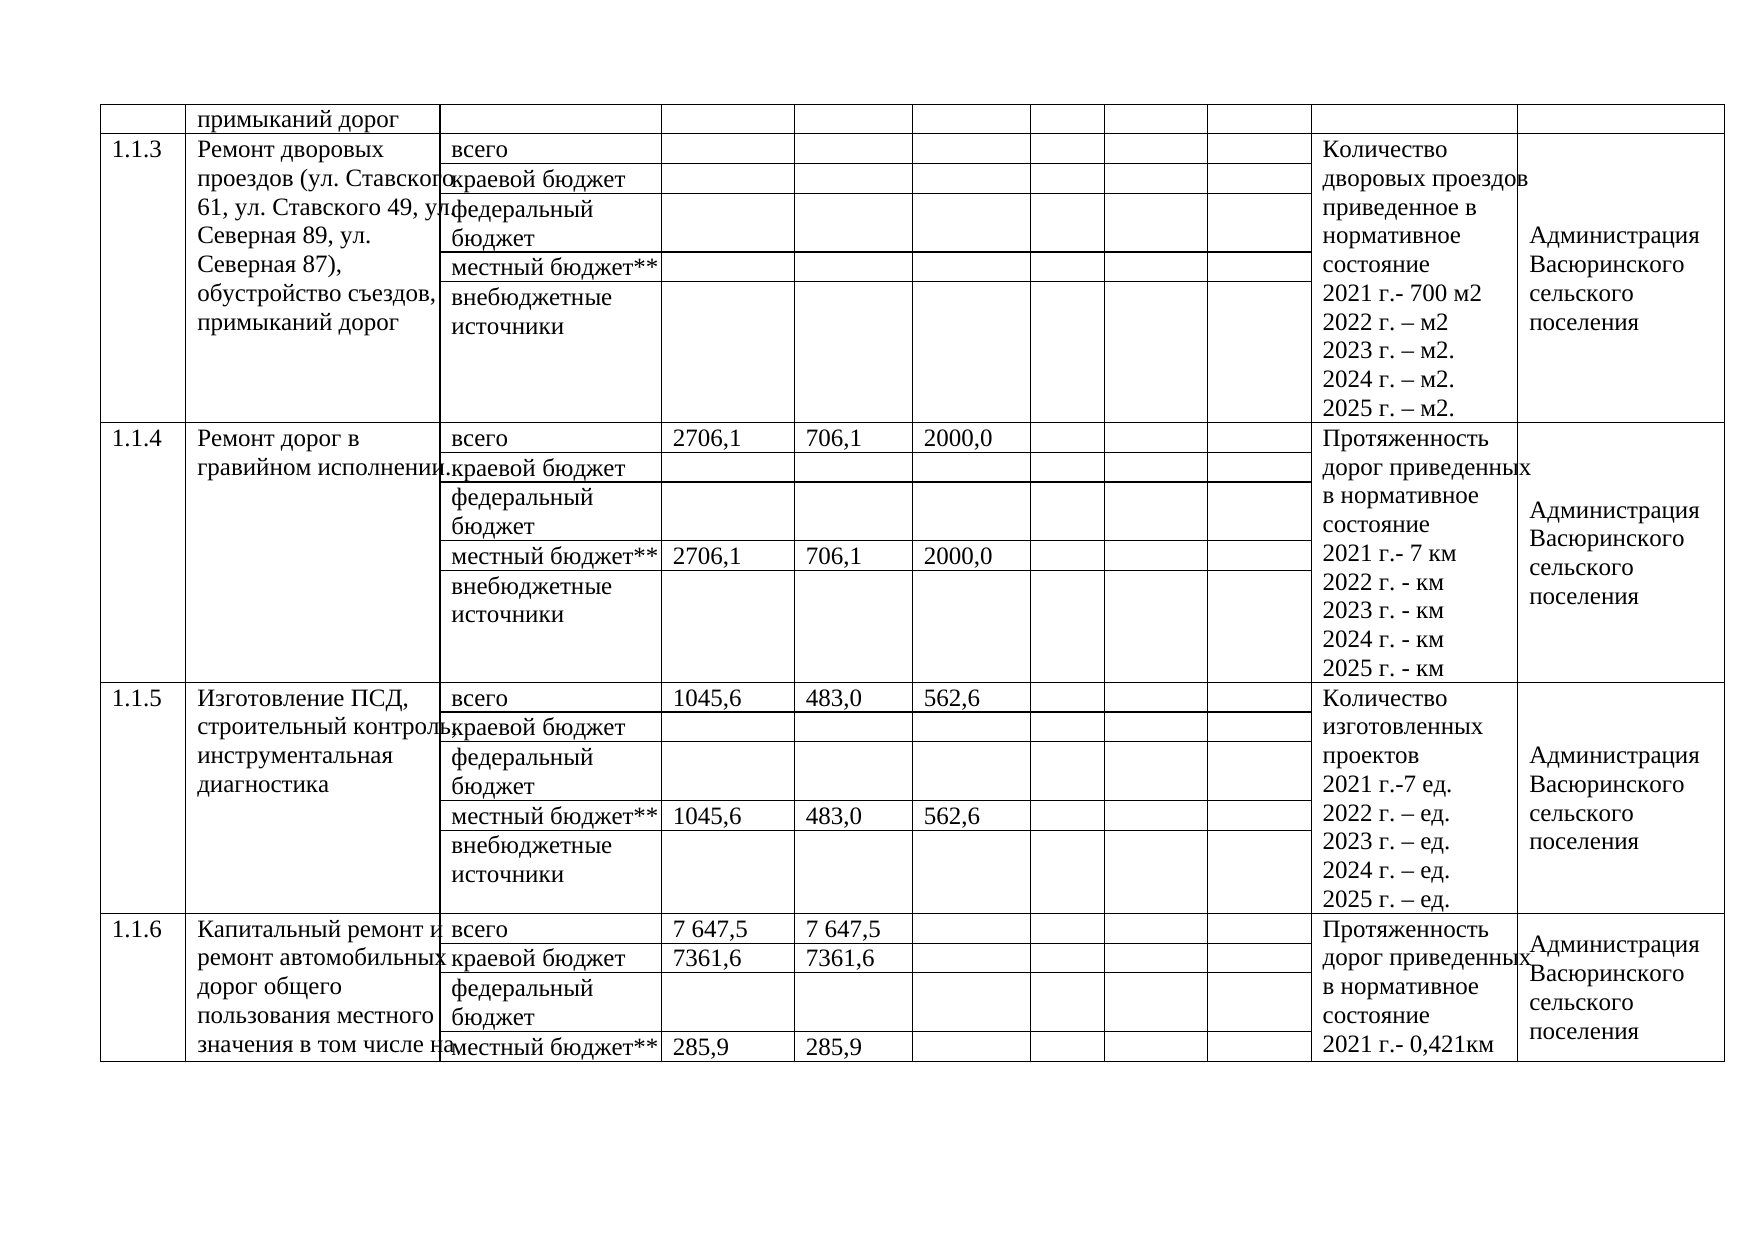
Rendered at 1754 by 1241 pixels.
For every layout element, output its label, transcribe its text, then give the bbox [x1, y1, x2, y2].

table_cell [1208, 194, 1311, 251]
table_cell [1208, 944, 1311, 972]
table_cell местный бюджет** [441, 253, 661, 281]
table_cell всего [441, 914, 661, 942]
table_cell [1031, 453, 1104, 481]
table_cell [1208, 134, 1311, 163]
table_cell [913, 1032, 1030, 1061]
table_cell 2000,0 [913, 541, 1030, 570]
table_cell [1031, 105, 1104, 133]
table_cell [1031, 914, 1104, 942]
table_cell [913, 742, 1030, 800]
table_cell [795, 742, 912, 800]
table_cell 7 647,5 [662, 914, 794, 942]
table_cell [1031, 194, 1104, 251]
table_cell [441, 105, 661, 133]
table_cell [913, 914, 1030, 942]
table_cell [662, 253, 794, 281]
table_cell [1208, 483, 1311, 540]
table_cell 483,0 [795, 683, 912, 711]
table_cell 285,9 [662, 1032, 794, 1061]
table_cell Протяженность дорог приведенных в нормативное состояние 2021 г.- 0,421км 2022 г. - км 2023 г. - км 2024 г. - км 2025 г. - км [1312, 914, 1517, 1061]
table_cell 1045,6 [662, 683, 794, 711]
table_cell [1105, 541, 1207, 570]
table_cell 7361,6 [795, 944, 912, 972]
table_cell [1105, 453, 1207, 481]
table_cell [1031, 253, 1104, 281]
table_cell [1208, 105, 1311, 133]
table_cell федеральный бюджет [441, 194, 661, 251]
table_cell [795, 164, 912, 193]
table_cell [662, 571, 794, 682]
table_cell [662, 483, 794, 540]
table_cell [795, 253, 912, 281]
table_cell [1031, 683, 1104, 711]
table_cell [1031, 282, 1104, 422]
table_cell [1208, 453, 1311, 481]
table_cell 2000,0 [913, 423, 1030, 452]
table_cell [913, 194, 1030, 251]
table_cell 2706,1 [662, 541, 794, 570]
table_cell Капитальный ремонт и ремонт автомобильных дорог общего пользования местного значения в том числе на объекте «Ремонт автомобильной дороги по ул. Ставского от ул. Железнодорожная до ул. Северной, от въезда в Парк ст-цы Васюринской (ул. Ставского №10 Б) до ул. Луначарского в ст-це Васюринской» [186, 914, 439, 1061]
table_cell [1105, 742, 1207, 800]
table_cell [913, 973, 1030, 1031]
table_cell [1105, 253, 1207, 281]
table_cell 706,1 [795, 423, 912, 452]
table_cell 1.1.5 [101, 683, 185, 913]
table_cell [913, 134, 1030, 163]
table_cell федеральный бюджет [441, 973, 661, 1031]
table_cell [1105, 683, 1207, 711]
table_cell [1208, 571, 1311, 682]
table_cell [795, 105, 912, 133]
table_cell краевой бюджет [441, 453, 661, 481]
table_cell [662, 164, 794, 193]
table_cell [662, 134, 794, 163]
table_cell всего [441, 423, 661, 452]
table_cell [1208, 541, 1311, 570]
table_cell Администрация Васюринского сельского поселения [1518, 423, 1724, 682]
table_cell Ремонт дворовых проездов (ул. Ставского 61, ул. Ставского 49, ул. Северная 89, ул. Северная 87), обустройство съездов, примыканий дорог [186, 134, 439, 422]
table_cell 2706,1 [662, 423, 794, 452]
table_cell [913, 483, 1030, 540]
table_cell [1208, 831, 1311, 913]
table_cell [662, 282, 794, 422]
table_cell [662, 453, 794, 481]
table_cell 1.1.3 [101, 134, 185, 422]
table_cell [1031, 541, 1104, 570]
table_cell [1105, 914, 1207, 942]
table_cell 706,1 [795, 541, 912, 570]
table_cell 285,9 [795, 1032, 912, 1061]
table_cell [1208, 1032, 1311, 1061]
table_cell [1105, 1032, 1207, 1061]
table_cell местный бюджет** [441, 541, 661, 570]
table_cell [795, 453, 912, 481]
table_cell [1031, 164, 1104, 193]
table_cell [795, 973, 912, 1031]
table_cell [1208, 164, 1311, 193]
table_cell [1105, 831, 1207, 913]
table_cell [1208, 801, 1311, 829]
table_cell [662, 194, 794, 251]
table_cell [1031, 483, 1104, 540]
table_cell [662, 713, 794, 741]
table_cell Ремонт дорог в гравийном исполнении. [186, 423, 439, 682]
table_cell 1.1.4 [101, 423, 185, 682]
table_cell Протяженность дорог приведенных в нормативное состояние 2021 г.- 7 км 2022 г. - км 2023 г. - км 2024 г. - км 2025 г. - км [1312, 423, 1517, 682]
table_cell [662, 973, 794, 1031]
table_cell 483,0 [795, 801, 912, 829]
table_cell 562,6 [913, 801, 1030, 829]
table_cell краевой бюджет [441, 164, 661, 193]
table_cell [913, 944, 1030, 972]
table_cell [1105, 105, 1207, 133]
table_cell [913, 713, 1030, 741]
table_cell федеральный бюджет [441, 483, 661, 540]
table_cell [795, 483, 912, 540]
table_cell [795, 134, 912, 163]
table_cell [913, 453, 1030, 481]
table_cell 7 647,5 [795, 914, 912, 942]
table_cell краевой бюджет [441, 713, 661, 741]
table_cell [1105, 134, 1207, 163]
table_cell [795, 571, 912, 682]
table_cell [1105, 483, 1207, 540]
table_cell [1031, 831, 1104, 913]
table_cell [662, 831, 794, 913]
table_cell Администрация Васюринского сельского поселения [1518, 914, 1724, 1061]
table_cell [913, 164, 1030, 193]
table_cell [1208, 973, 1311, 1031]
table_cell всего [441, 683, 661, 711]
table_cell [1208, 914, 1311, 942]
table_cell [795, 713, 912, 741]
table_cell [1208, 683, 1311, 711]
table_cell [1105, 571, 1207, 682]
table_cell [795, 831, 912, 913]
table_cell [1105, 282, 1207, 422]
table_cell [913, 571, 1030, 682]
table_cell внебюджетные источники [441, 571, 661, 682]
table_cell краевой бюджет [441, 944, 661, 972]
table_cell [913, 831, 1030, 913]
table_cell [1031, 1032, 1104, 1061]
table_cell [913, 253, 1030, 281]
table_cell [1031, 713, 1104, 741]
table_cell [1031, 571, 1104, 682]
table_cell [795, 194, 912, 251]
table_cell [1031, 801, 1104, 829]
table_cell [1105, 713, 1207, 741]
table_cell 562,6 [913, 683, 1030, 711]
table_cell [662, 105, 794, 133]
table_cell местный бюджет** [441, 801, 661, 829]
table_cell федеральный бюджет [441, 742, 661, 800]
table_cell [1031, 742, 1104, 800]
table_cell [1031, 944, 1104, 972]
table_cell [795, 282, 912, 422]
table_cell 7361,6 [662, 944, 794, 972]
table_cell 1.1.6 [101, 914, 185, 1061]
table_cell [1031, 973, 1104, 1031]
table_cell внебюджетные источники [441, 831, 661, 913]
table_cell Изготовление ПСД, строительный контроль, инструментальная диагностика [186, 683, 439, 913]
table_cell [1105, 944, 1207, 972]
table_cell [662, 742, 794, 800]
table_cell [1031, 134, 1104, 163]
table_cell [1105, 194, 1207, 251]
table_cell [913, 282, 1030, 422]
table_cell всего [441, 134, 661, 163]
table_cell [1208, 253, 1311, 281]
table_cell [1105, 801, 1207, 829]
table_cell 1045,6 [662, 801, 794, 829]
table_cell Администрация Васюринского сельского поселения [1518, 134, 1724, 422]
table_cell [1105, 423, 1207, 452]
table_cell [1208, 742, 1311, 800]
table_cell [1208, 423, 1311, 452]
table_cell Администрация Васюринского сельского поселения [1518, 683, 1724, 913]
table_cell [1105, 973, 1207, 1031]
table_cell Количество изготовленных проектов 2021 г.-7 ед. 2022 г. – ед. 2023 г. – ед. 2024 г. – ед. 2025 г. – ед. [1312, 683, 1517, 913]
table_cell Количество дворовых проездов приведенное в нормативное состояние 2021 г.- 700 м2 2022 г. – м2 2023 г. – м2. 2024 г. – м2. 2025 г. – м2. [1312, 134, 1517, 422]
table_cell местный бюджет** [441, 1032, 661, 1061]
table_cell [1105, 164, 1207, 193]
table_cell [1031, 423, 1104, 452]
table_cell [1208, 282, 1311, 422]
table_cell [913, 105, 1030, 133]
table_cell [1208, 713, 1311, 741]
table_cell внебюджетные источники [441, 282, 661, 422]
